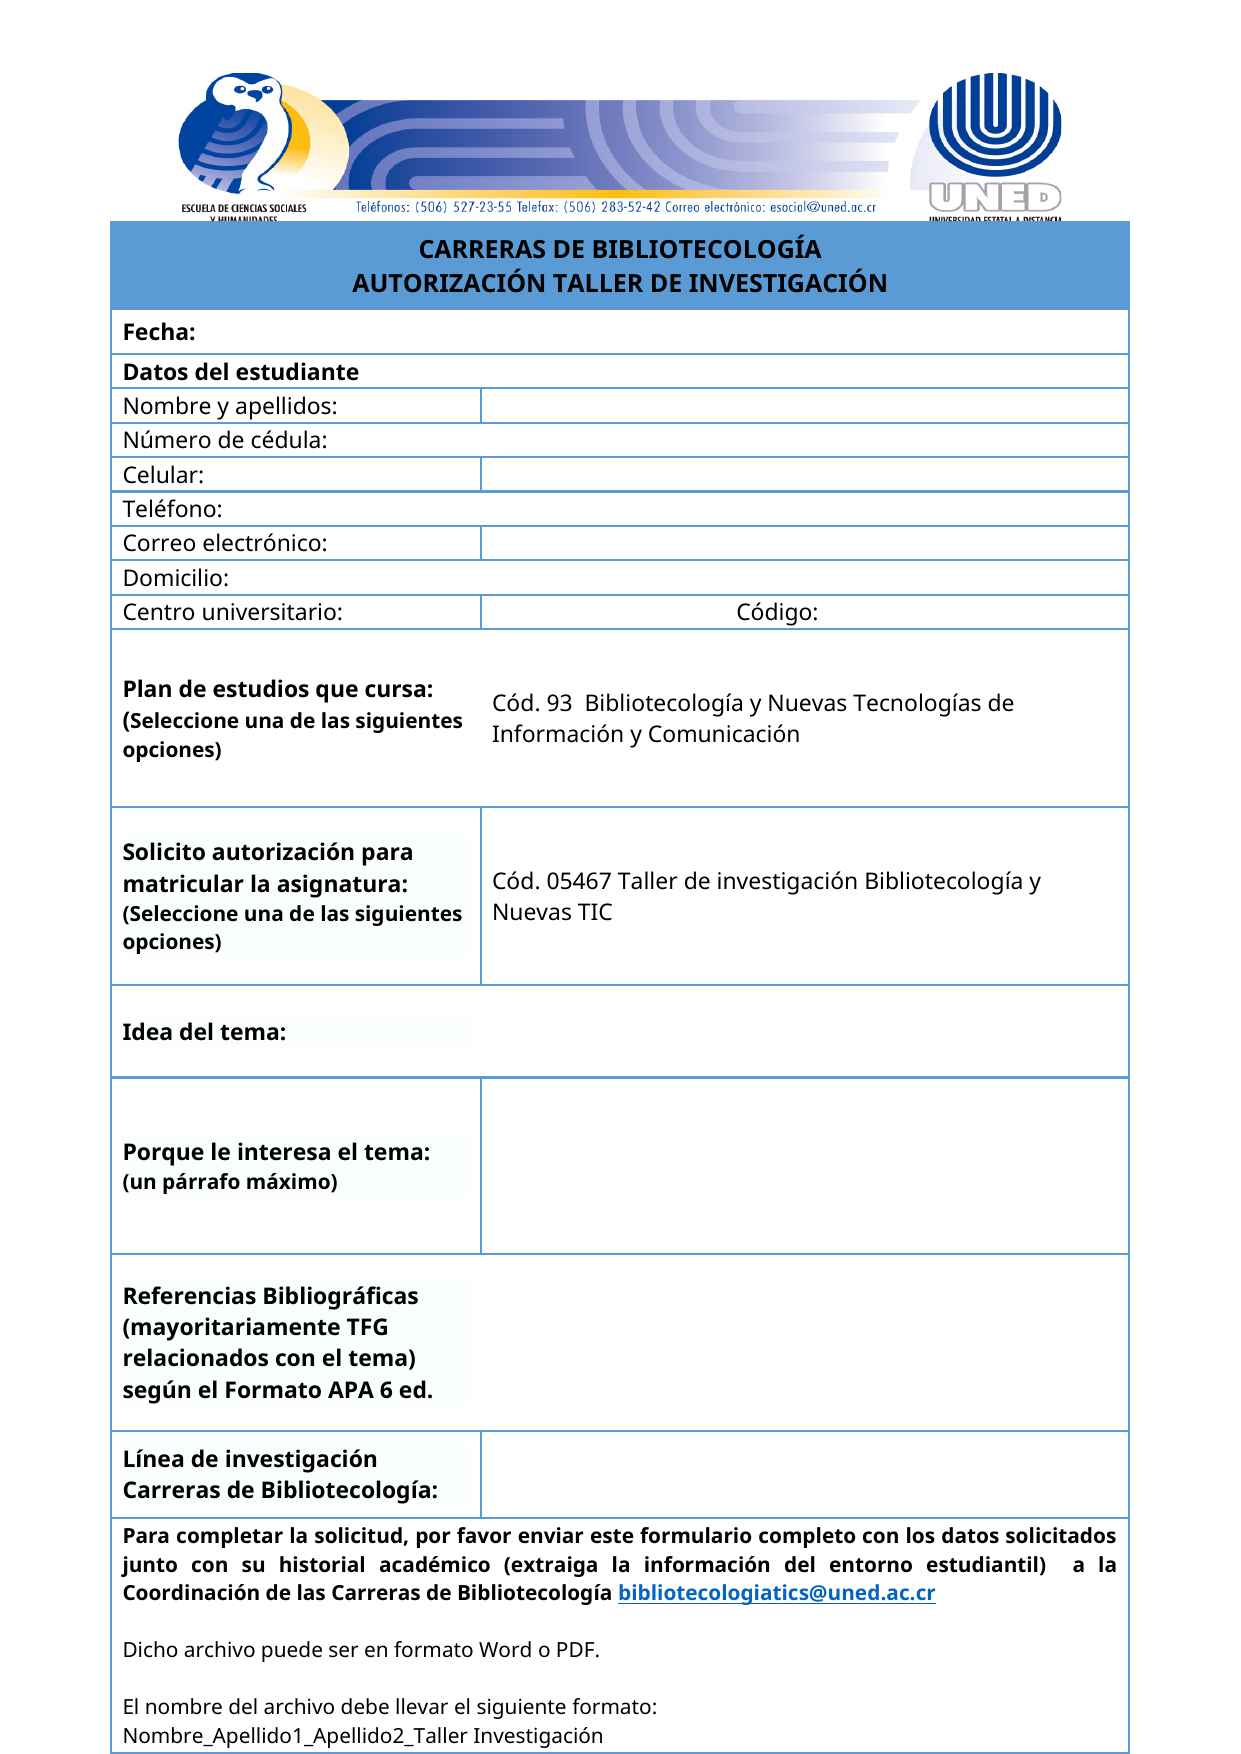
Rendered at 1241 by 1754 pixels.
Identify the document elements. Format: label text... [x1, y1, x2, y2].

table_cell Nombre y apellidos: [112, 389, 480, 422]
table_cell Cód. 05467 Taller de investigación Bibliotecología y Nuevas TIC [482, 808, 1128, 984]
table_cell Referencias Bibliográficas (mayoritariamente TFG relacionados con el tema) según el Formato APA 6 ed. [112, 1255, 481, 1430]
table_cell [482, 389, 1128, 422]
table_cell Centro universitario: [112, 596, 480, 628]
table_cell [481, 1255, 1128, 1430]
table_cell Domicilio: [112, 561, 481, 593]
table_cell Solicito autorización para matricular la asignatura: (Seleccione una de las siguientes opciones) [112, 808, 480, 984]
table_cell [482, 527, 1128, 559]
table_cell Porque le interesa el tema: (un párrafo máximo) [112, 1079, 480, 1253]
table_cell Plan de estudios que cursa: (Seleccione una de las siguientes opciones) [112, 630, 481, 806]
table_cell Fecha: [112, 310, 1128, 353]
table_cell Datos del estudiante [112, 355, 1128, 387]
table_cell [482, 1432, 1128, 1517]
table_cell Para completar la solicitud, por favor enviar este formulario completo con los datos solicitados junto con su historial académico (extraiga la información del entorno estudiantil) a la Coordinación de las Carreras de Bibliotecología bibliotecologiatics@uned.ac.cr Dicho archivo puede ser en formato Word o PDF. El nombre del archivo debe llevar el siguiente formato: Nombre_Apellido1_Apellido2_Taller Investigación [112, 1519, 1128, 1752]
table_cell Correo electrónico: [112, 527, 480, 559]
table_cell Código: [482, 596, 1128, 628]
table_cell Número de cédula: [112, 424, 481, 456]
table_cell [481, 424, 1128, 456]
table_cell Teléfono: [112, 493, 481, 525]
picture [178, 73, 1062, 221]
table_cell [481, 986, 1128, 1076]
table_cell Línea de investigación Carreras de Bibliotecología: [112, 1432, 480, 1517]
table_cell [482, 1079, 1128, 1253]
table_cell Celular: [112, 458, 480, 490]
table_header CARRERAS DE BIBLIOTECOLOGÍA AUTORIZACIÓN TALLER DE INVESTIGACIÓN [112, 223, 1128, 308]
table_cell [482, 458, 1128, 490]
table_cell [481, 493, 1128, 525]
table_cell Idea del tema: [112, 986, 481, 1076]
table_cell [481, 561, 1128, 593]
table_cell Cód. 93 Bibliotecología y Nuevas Tecnologías de Información y Comunicación [481, 630, 1128, 806]
